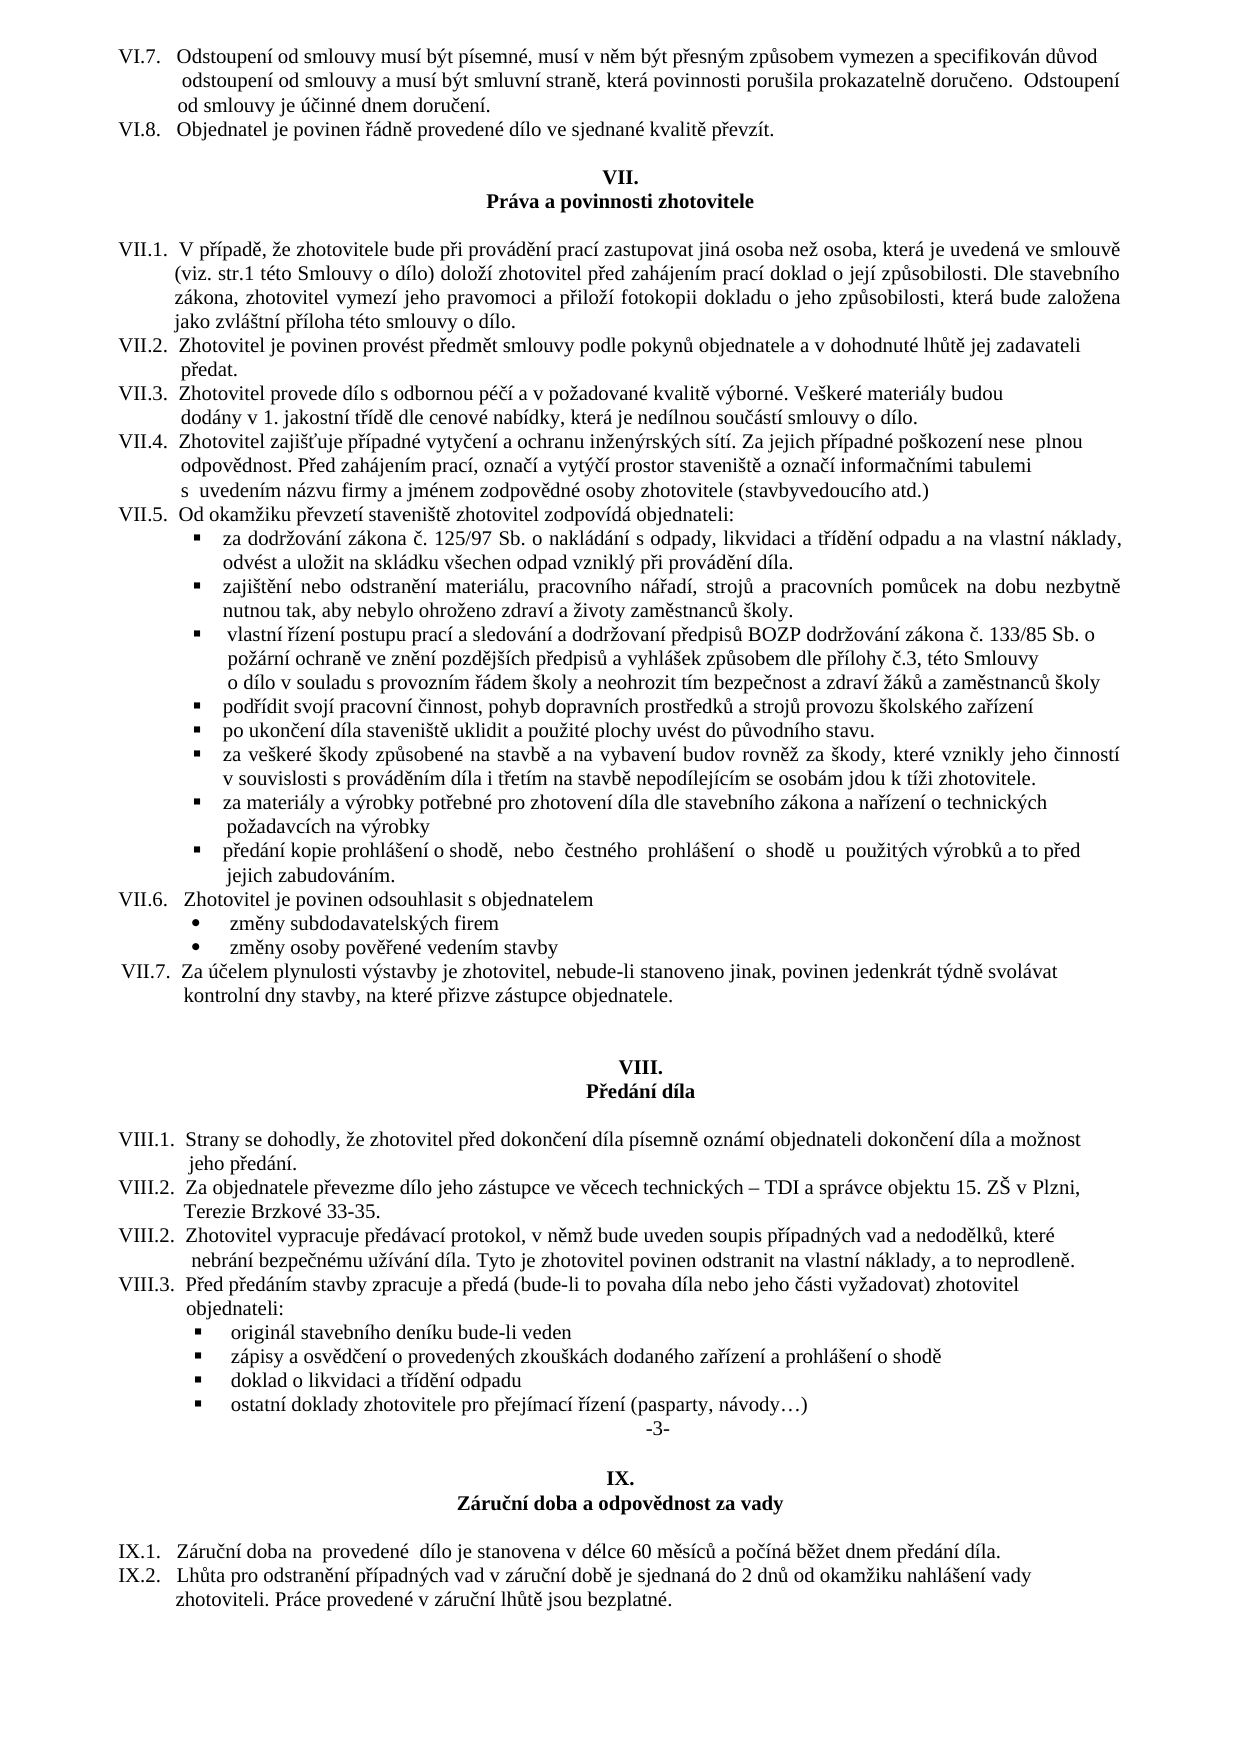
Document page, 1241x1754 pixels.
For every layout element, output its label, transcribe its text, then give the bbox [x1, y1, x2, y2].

list vlastní řízení postupu prací a sledování a dodržovaní předpisů BOZP dodržování zákona č. 133/85 Sb. o [192, 622, 1122, 646]
text VIII.3. Před předáním stavby zpracuje a předá (bude-li to povaha díla nebo jeho části vyžadovat) zhotovitel [118, 1272, 1122, 1296]
text objednateli: [118, 1296, 1122, 1320]
list po ukončení díla staveniště uklidit a použité plochy uvést do původního stavu. [192, 718, 1122, 742]
text požární ochraně ve znění pozdějších předpisů a vyhlášek způsobem dle přílohy č.3, této Smlouvy [192, 646, 1122, 670]
text odstoupení od smlouvy a musí být smluvní straně, která povinnosti porušila prokazatelně doručeno. Odstoupení od smlouvy je účinné dnem doručení. [118, 68, 1122, 117]
list změny osoby pověřené vedením stavby [192, 935, 1122, 959]
text IX.2. Lhůta pro odstranění případných vad v záruční době je sjednaná do 2 dnů od okamžiku nahlášení vady [118, 1563, 1122, 1587]
list za materiály a výrobky potřebné pro zhotovení díla dle stavebního zákona a nařízení o technických [192, 790, 1122, 814]
text Předání díla [159, 1079, 1122, 1103]
text VII.6. Zhotovitel je povinen odsouhlasit s objednatelem [118, 887, 1122, 911]
list za veškeré škody způsobené na stavbě a na vybavení budov rovněž za škody, které vznikly jeho činností v souvislosti s prováděním díla i třetím na stavbě nepodílejícím se osobám jdou k tíži zhotovitele. [192, 742, 1122, 790]
text jejich zabudováním. [159, 862, 1122, 887]
text VIII.1. Strany se dohodly, že zhotovitel před dokončení díla písemně oznámí objednateli dokončení díla a možnost [118, 1127, 1122, 1151]
text zhotoviteli. Práce provedené v záruční lhůtě jsou bezplatné. [118, 1587, 1122, 1611]
list změny subdodavatelských firem [192, 911, 1122, 935]
text jeho předání. [118, 1151, 1122, 1175]
text o dílo v souladu s provozním řádem školy a neohrozit tím bezpečnost a zdraví žáků a zaměstnanců školy [192, 670, 1122, 694]
text Terezie Brzkové 33-35. [118, 1199, 1122, 1223]
text Záruční doba a odpovědnost za vady [118, 1490, 1122, 1514]
list podřídit svojí pracovní činnost, pohyb dopravních prostředků a strojů provozu školského zařízení [192, 694, 1122, 718]
list zápisy a osvědčení o provedených zkouškách dodaného zařízení a prohlášení o shodě [193, 1344, 1122, 1368]
list za dodržování zákona č. 125/97 Sb. o nakládání s odpady, likvidaci a třídění odpadu a na vlastní náklady, odvést a uložit na skládku všechen odpad vzniklý při provádění díla. [192, 526, 1122, 574]
text VIII. [159, 1055, 1122, 1079]
text s uvedením názvu firmy a jménem zodpovědné osoby zhotovitele (stavbyvedoucího atd.) [118, 477, 1122, 502]
text kontrolní dny stavby, na které přizve zástupce objednatele. [110, 983, 1122, 1007]
text VIII.2. Za objednatele převezme dílo jeho zástupce ve věcech technických – TDI a správce objektu 15. ZŠ v Plzni, [118, 1175, 1122, 1199]
text IX.1. Záruční doba na provedené dílo je stanovena v délce 60 měsíců a počíná běžet dnem předání díla. [118, 1538, 1122, 1563]
text Práva a povinnosti zhotovitele [118, 189, 1122, 213]
text nebrání bezpečnému užívání díla. Tyto je zhotovitel povinen odstranit na vlastní náklady, a to neprodleně. [118, 1247, 1122, 1272]
text VII.3. Zhotovitel provede dílo s odbornou péčí a v požadované kvalitě výborné. Veškeré materiály budou [118, 381, 1122, 405]
list originál stavebního deníku bude-li veden [193, 1320, 1122, 1344]
text odpovědnost. Před zahájením prací, označí a vytýčí prostor staveniště a označí informačními tabulemi [118, 453, 1122, 477]
list doklad o likvidaci a třídění odpadu [193, 1368, 1122, 1392]
text VI.8. Objednatel je povinen řádně provedené dílo ve sjednané kvalitě převzít. [118, 117, 1122, 141]
text dodány v 1. jakostní třídě dle cenové nabídky, která je nedílnou součástí smlouvy o dílo. [118, 405, 1122, 429]
text IX. [118, 1466, 1122, 1490]
text požadavcích na výrobky [159, 814, 1122, 838]
text VII.7. Za účelem plynulosti výstavby je zhotovitel, nebude-li stanoveno jinak, povinen jedenkrát týdně svolávat [110, 959, 1122, 983]
list ostatní doklady zhotovitele pro přejímací řízení (pasparty, návody…) [193, 1392, 1122, 1416]
text VII.2. Zhotovitel je povinen provést předmět smlouvy podle pokynů objednatele a v dohodnuté lhůtě jej zadavateli [118, 333, 1122, 357]
text VII.5. Od okamžiku převzetí staveniště zhotovitel zodpovídá objednateli: [118, 502, 1122, 526]
text VII. [118, 165, 1122, 189]
text VII.1. V případě, že zhotovitele bude při provádění prací zastupovat jiná osoba než osoba, která je uvedená ve smlouvě (viz. str.1 této Smlouvy o dílo) doloží zhotovitel před zahájením prací doklad o její způsobilosti. Dle stavebního zákona, zhotovitel vymezí jeho pravomoci a přiloží fotokopii dokladu o jeho způsobilosti, která bude založena jako zvláštní příloha této smlouvy o dílo. [118, 237, 1122, 333]
text VII.4. Zhotovitel zajišťuje případné vytyčení a ochranu inženýrských sítí. Za jejich případné poškození nese plnou [118, 429, 1122, 453]
text VI.7. Odstoupení od smlouvy musí být písemné, musí v něm být přesným způsobem vymezen a specifikován důvod [118, 44, 1122, 68]
list zajištění nebo odstranění materiálu, pracovního nářadí, strojů a pracovních pomůcek na dobu nezbytně nutnou tak, aby nebylo ohroženo zdraví a životy zaměstnanců školy. [192, 574, 1122, 622]
list předání kopie prohlášení o shodě, nebo čestného prohlášení o shodě u použitých výrobků a to před [192, 838, 1122, 862]
text -3- [193, 1416, 1122, 1440]
text předat. [118, 357, 1122, 381]
text VIII.2. Zhotovitel vypracuje předávací protokol, v němž bude uveden soupis případných vad a nedodělků, které [118, 1223, 1122, 1247]
